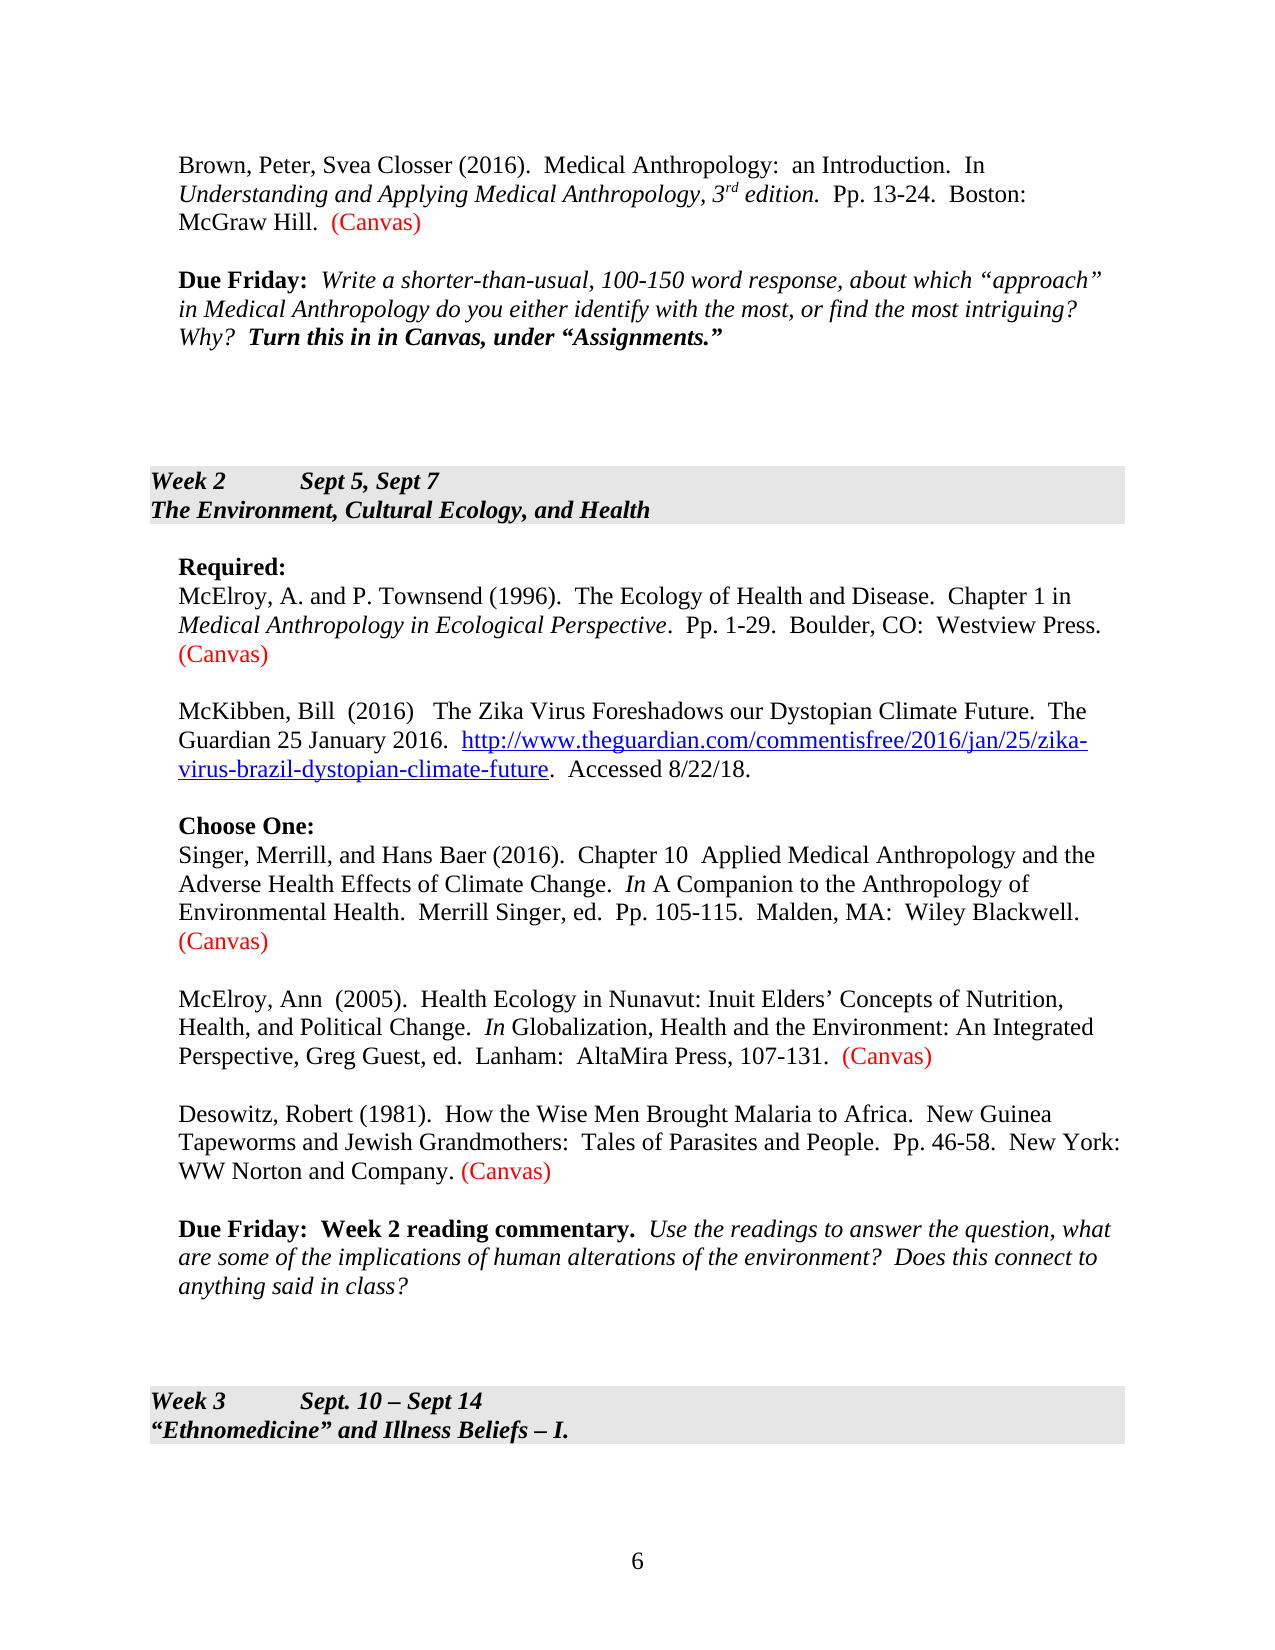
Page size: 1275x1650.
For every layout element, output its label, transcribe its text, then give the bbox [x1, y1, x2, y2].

text Week 2 Sept 5, Sept 7 [150, 466, 1125, 495]
text Perspective, Greg Guest, ed. Lanham: AltaMira Press, 107-131. (Canvas) [178, 1041, 1125, 1070]
text Required: [178, 552, 1125, 581]
text Brown, Peter, Svea Closser (2016). Medical Anthropology: an Introduction. In Understanding and Applying Medical Anthropology, 3rd edition. Pp. 13-24. Boston: McGraw Hill. (Canvas) [178, 150, 1125, 236]
text The Environment, Cultural Ecology, and Health [150, 495, 1125, 524]
text Due Friday: Write a shorter-than-usual, 100-150 word response, about which “approach” in Medical Anthropology do you either identify with the most, or find the most intriguing? Why? Turn this in in Canvas, under “Assignments.” [178, 265, 1125, 351]
text Choose One: [178, 811, 1125, 840]
text Singer, Merrill, and Hans Baer (2016). Chapter 10 Applied Medical Anthropology and the Adverse Health Effects of Climate Change. In A Companion to the Anthropology of Environmental Health. Merrill Singer, ed. Pp. 105-115. Malden, MA: Wiley Blackwell. (Canvas) [178, 840, 1125, 955]
text McKibben, Bill (2016) The Zika Virus Foreshadows our Dystopian Climate Future. The [150, 696, 1125, 725]
text Health, and Political Change. In Globalization, Health and the Environment: An Integrated [150, 1012, 1125, 1041]
text Desowitz, Robert (1981). How the Wise Men Brought Malaria to Africa. New Guinea Tapeworms and Jewish Grandmothers: Tales of Parasites and People. Pp. 46-58. New York: WW Norton and Company. (Canvas) [178, 1099, 1125, 1185]
text “Ethnomedicine” and Illness Beliefs – I. [150, 1415, 1125, 1444]
text McElroy, A. and P. Townsend (1996). The Ecology of Health and Disease. Chapter 1 in Medical Anthropology in Ecological Perspective. Pp. 1-29. Boulder, CO: Westview Press. (Canvas) [178, 581, 1125, 667]
text McElroy, Ann (2005). Health Ecology in Nunavut: Inuit Elders’ Concepts of Nutrition, [150, 984, 1125, 1012]
text Guardian 25 January 2016. http://www.theguardian.com/commentisfree/2016/jan/25/zika-virus-brazil-dystopian-climate-future. Accessed 8/22/18. [178, 725, 1125, 782]
text Week 3 Sept. 10 – Sept 14 [150, 1386, 1125, 1415]
text Due Friday: Week 2 reading commentary. Use the readings to answer the question, what are some of the implications of human alterations of the environment? Does this connect to anything said in class? [178, 1214, 1125, 1300]
